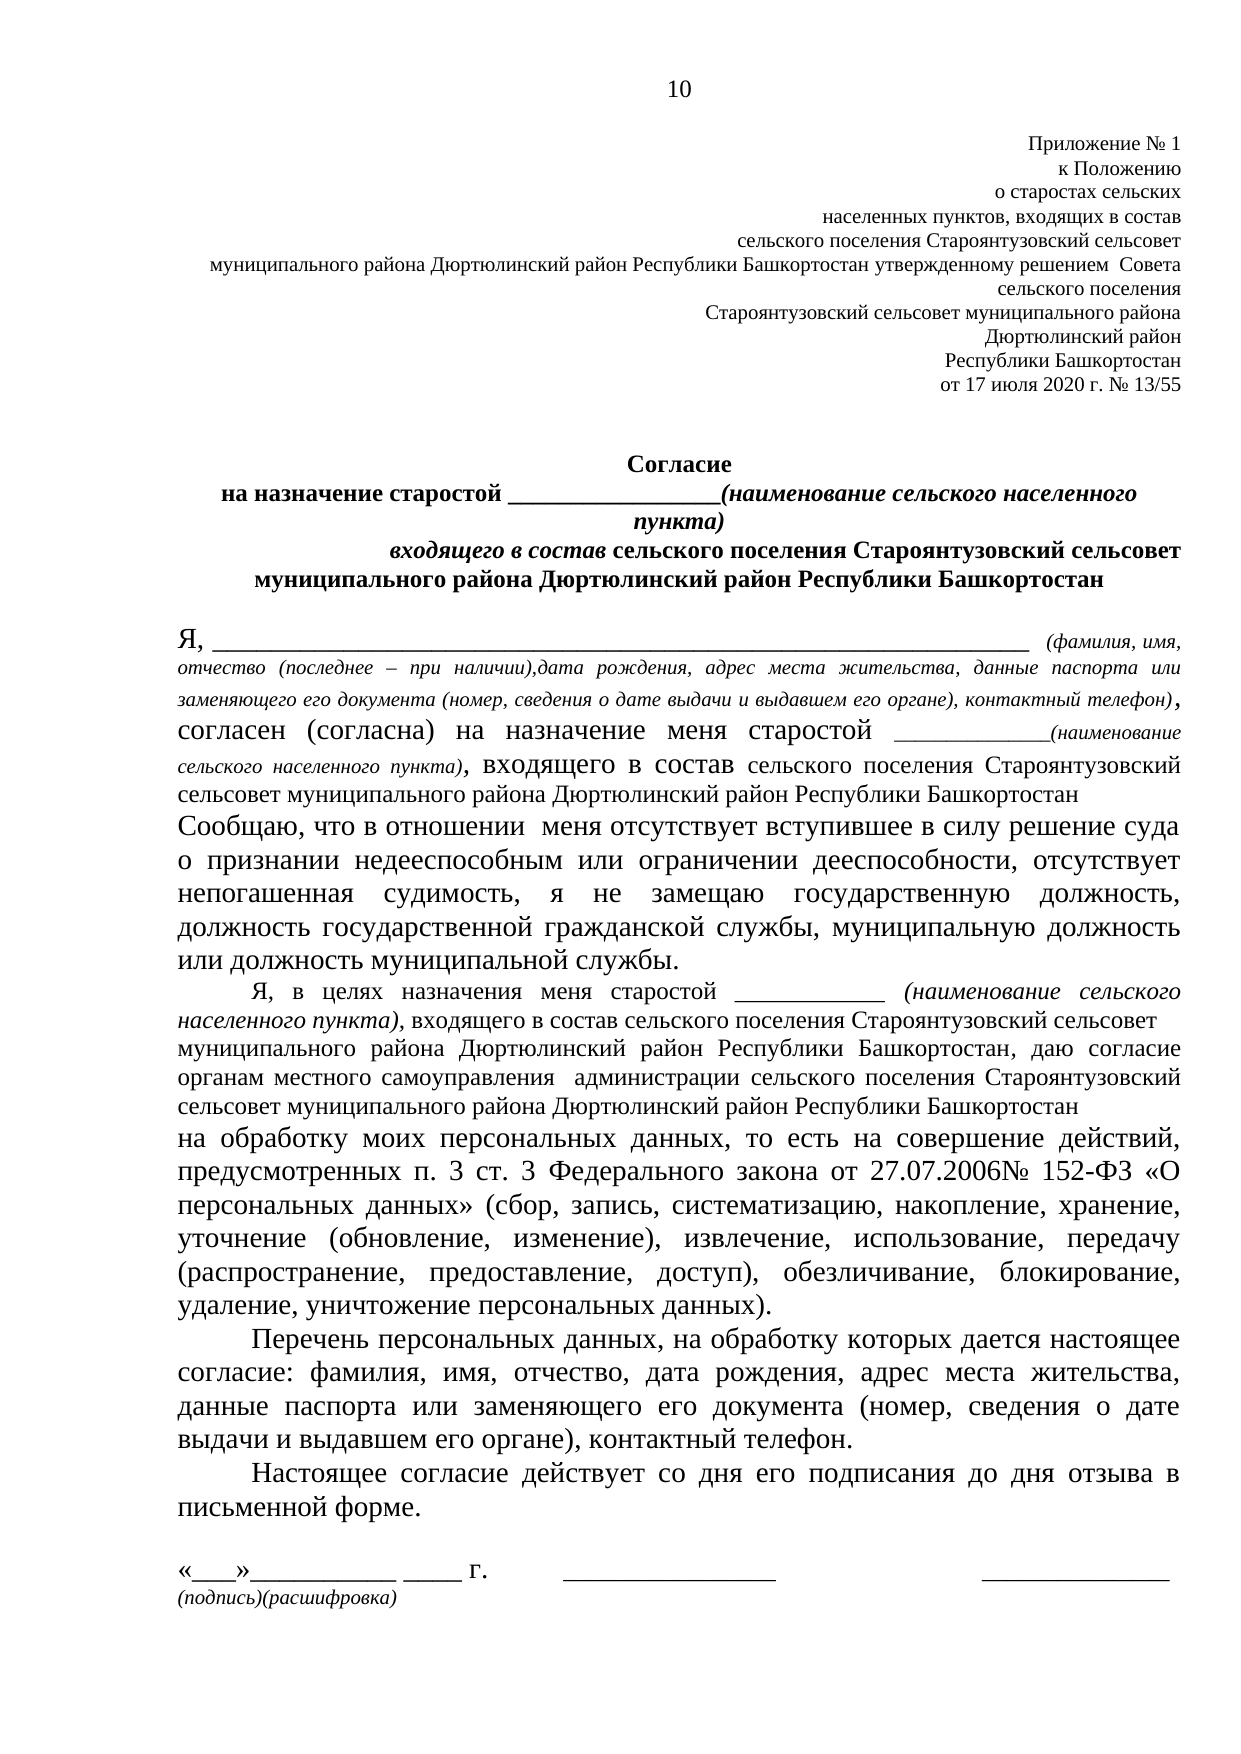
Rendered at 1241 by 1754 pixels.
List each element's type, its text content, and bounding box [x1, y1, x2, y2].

text к Положению [177, 155, 1181, 179]
text Перечень персональных данных, на обработку которых дается настоящее согласие: фамилия, имя, отчество, дата рождения, адрес места жительства, данные паспорта или заменяющего его документа (номер, сведения о дате выдачи и выдавшем его органе), контактный телефон. [177, 1321, 1181, 1455]
text Староянтузовский сельсовет муниципального района [177, 300, 1181, 324]
text Я, в целях назначения меня старостой ____________ (наименование сельского населенного пункта), входящего в состав сельского поселения Староянтузовский сельсовет [177, 976, 1181, 1033]
text на назначение старостой _________________(наименование сельского населенного пункта) [177, 478, 1181, 535]
text (подпись)(расшифровка) [177, 1584, 1181, 1609]
text Приложение № 1 [177, 131, 1181, 155]
text «___»__________ ____ г. _________________ _______________ [177, 1551, 1181, 1584]
text от 17 июля 2020 г. № 13/55 [177, 372, 1181, 396]
text Настоящее согласие действует со дня его подписания до дня отзыва в письменной форме. [177, 1455, 1181, 1522]
text муниципального района Дюртюлинский район Республики Башкортостан, даю согласие органам местного самоуправления администрации сельского поселения Староянтузовский сельсовет муниципального района Дюртюлинский район Республики Башкортостан [177, 1033, 1181, 1120]
text муниципального района Дюртюлинский район Республики Башкортостан утвержденному решением Совета сельского поселения [177, 252, 1181, 300]
text о старостах сельских [177, 179, 1181, 203]
text Дюртюлинский район [177, 324, 1181, 348]
text Сообщаю, что в отношении меня отсутствует вступившее в силу решение суда о признании недееспособным или ограничении дееспособности, отсутствует непогашенная судимость, я не замещаю государственную должность, должность государственной гражданской службы, муниципальную должность или должность муниципальной службы. [177, 808, 1181, 976]
text входящего в состав сельского поселения Староянтузовский сельсовет [177, 535, 1181, 564]
text сельского поселения Староянтузовский сельсовет [177, 228, 1181, 252]
text муниципального района Дюртюлинский район Республики Башкортостан [177, 564, 1181, 593]
text на обработку моих персональных данных, то есть на совершение действий, предусмотренных п. 3 ст. 3 Федерального закона от 27.07.2006№ 152-ФЗ «О персональных данных» (сбор, запись, систематизацию, накопление, хранение, уточнение (обновление, изменение), извлечение, использование, передачу (распространение, предоставление, доступ), обезличивание, блокирование, удаление, уничтожение персональных данных). [177, 1120, 1181, 1321]
text Согласие [177, 449, 1181, 478]
text Я, ________________________________________________________ (фамилия, имя, отчество (последнее – при наличии),дата рождения, адрес места жительства, данные паспорта или заменяющего его документа (номер, сведения о дате выдачи и выдавшем его органе), контактный телефон), согласен (согласна) на назначение меня старостой _______________(наименование сельского населенного пункта), входящего в состав сельского поселения Староянтузовский сельсовет муниципального района Дюртюлинский район Республики Башкортостан [177, 621, 1181, 808]
text Республики Башкортостан [177, 348, 1181, 372]
text населенных пунктов, входящих в состав [177, 203, 1181, 228]
